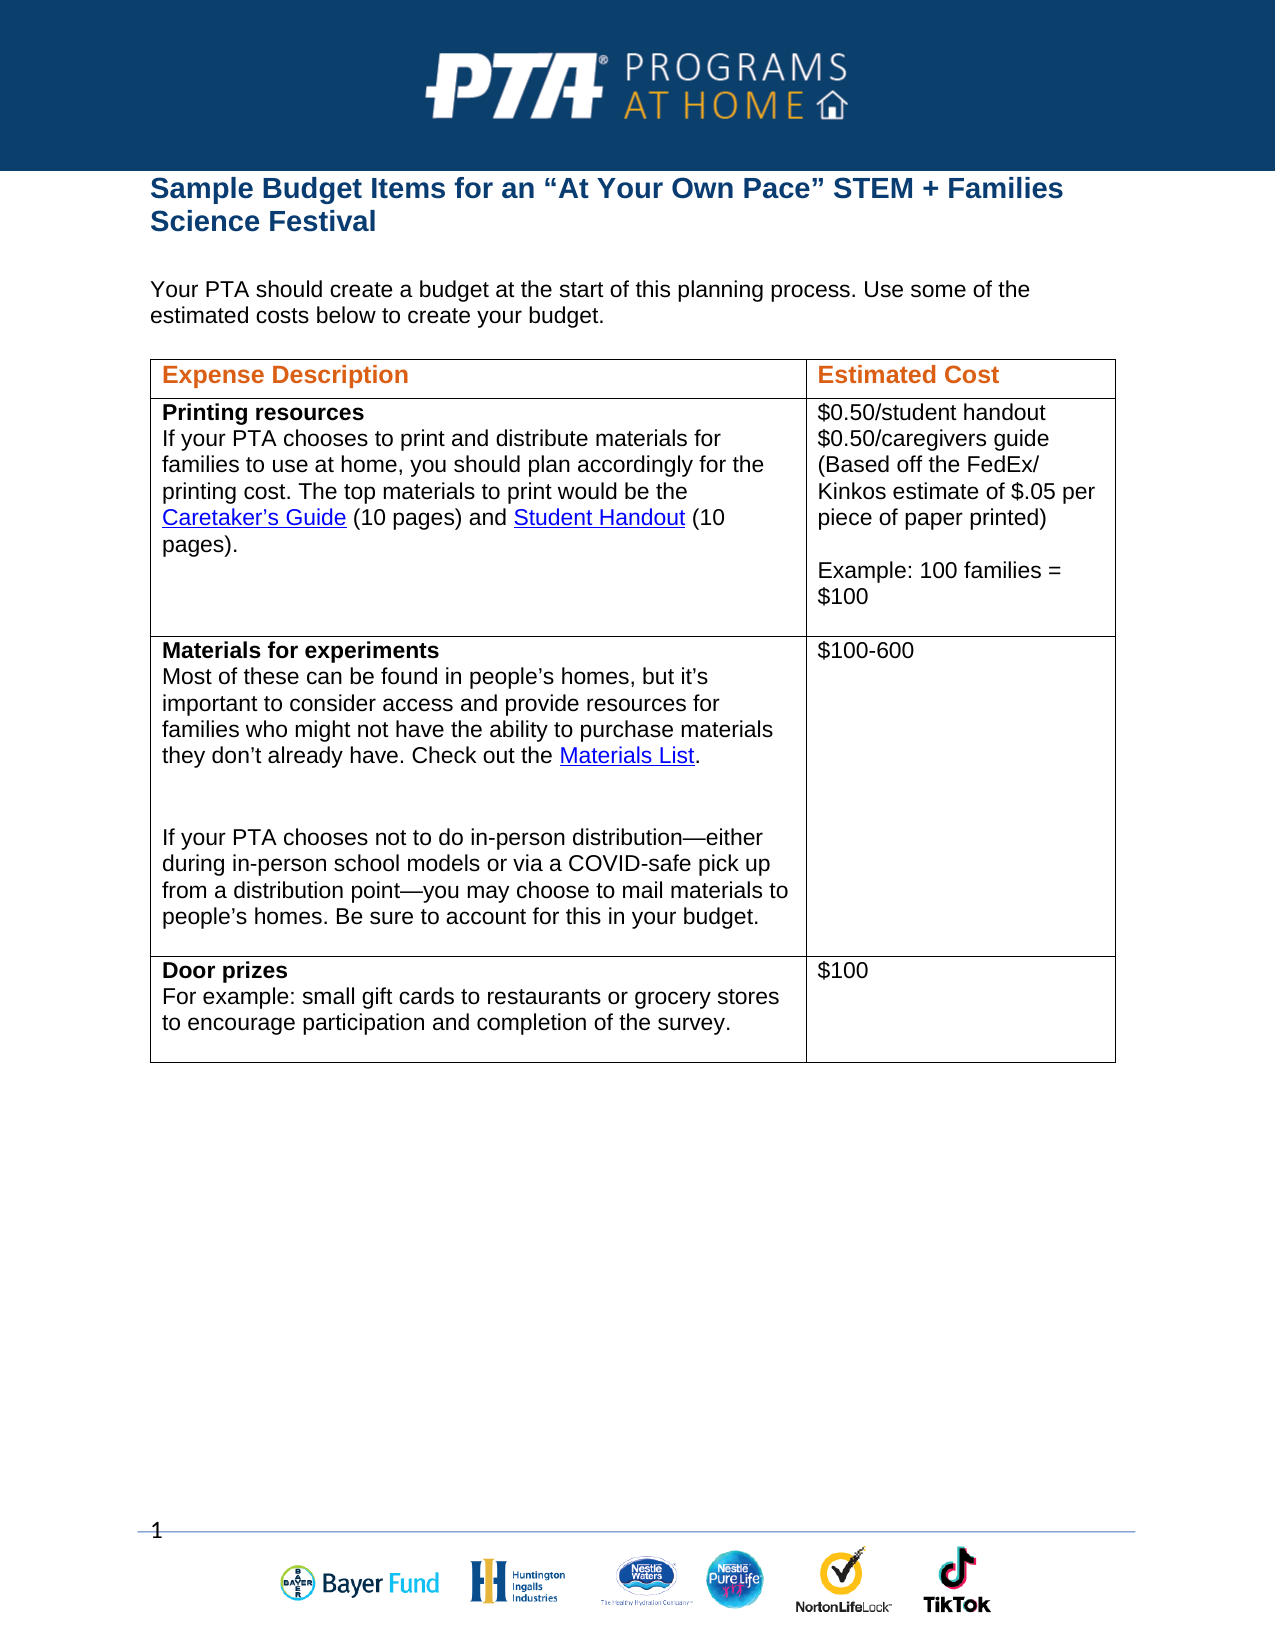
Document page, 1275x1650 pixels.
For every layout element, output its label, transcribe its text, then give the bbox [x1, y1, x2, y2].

table_cell $100 [807, 957, 1115, 1062]
table_cell $100-600 [807, 637, 1115, 956]
text Sample Budget Items for an “At Your Own Pace” STEM + Families Science Festival [150, 150, 1125, 238]
picture [0, 0, 1275, 171]
table_cell $0.50/student handout $0.50/caregivers guide (Based off the FedEx/ Kinkos estimate of $.05 per piece of paper printed) Example: 100 families = $100 [807, 399, 1115, 636]
table_cell Materials for experiments Most of these can be found in people’s homes, but it’s important to consider access and provide resources for families who might not have the ability to purchase materials they don’t already have. Check out the Materials List. If your PTA chooses not to do in-person distribution—either during in-person school models or via a COVID-safe pick up from a distribution point—you may choose to mail materials to people’s homes. Be sure to account for this in your budget. [151, 637, 806, 956]
text Your PTA should create a budget at the start of this planning process. Use some of the estimated costs below to create your budget. [150, 276, 1125, 329]
table_header Estimated Cost [807, 360, 1115, 398]
table_cell Printing resources If your PTA chooses to print and distribute materials for families to use at home, you should plan accordingly for the printing cost. The top materials to print would be the Caretaker’s Guide (10 pages) and Student Handout (10 pages). [151, 399, 806, 636]
table_header Expense Description [151, 360, 806, 398]
picture [245, 1533, 1030, 1627]
table_cell Door prizes For example: small gift cards to restaurants or grocery stores to encourage participation and completion of the survey. [151, 957, 806, 1062]
